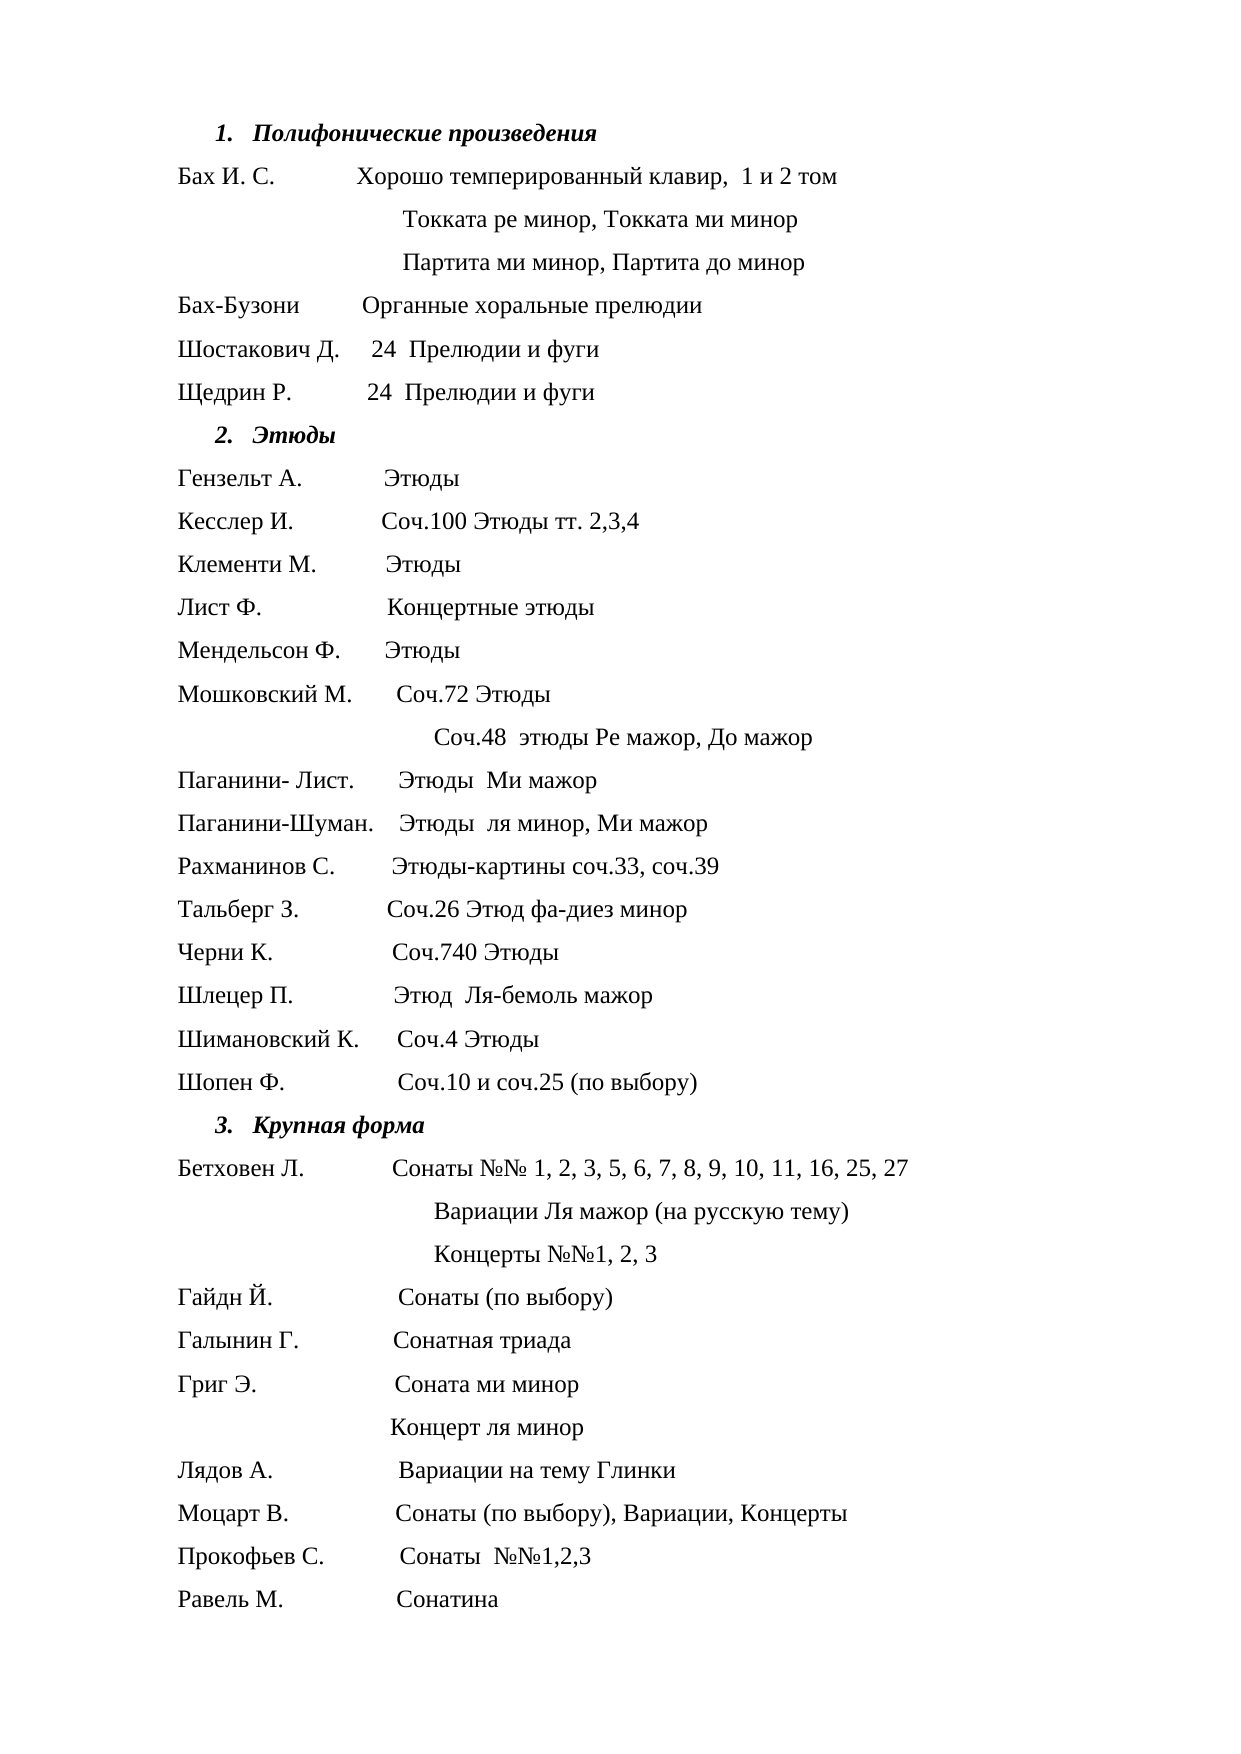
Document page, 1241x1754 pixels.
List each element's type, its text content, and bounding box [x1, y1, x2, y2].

text Шостакович Д. 24 Прелюдии и фуги [177, 334, 1152, 362]
text Лядов А. Вариации на тему Глинки [177, 1455, 1152, 1484]
text Гензельт А. Этюды [177, 463, 1152, 492]
text Шлецер П. Этюд Ля-бемоль мажор [177, 981, 1152, 1009]
list Полифонические произведения [215, 118, 1152, 147]
text Партита ми минор, Партита до минор [327, 247, 1152, 276]
text Паганини-Шуман. Этюды ля минор, Ми мажор [177, 808, 1152, 837]
text Галынин Г. Сонатная триада [177, 1326, 1152, 1354]
text Равель М. Сонатина [177, 1584, 1152, 1613]
list Крупная форма [215, 1110, 1152, 1139]
text Клементи М. Этюды [177, 549, 1152, 578]
text Бах-Бузони Органные хоральные прелюдии [177, 291, 1152, 319]
text Паганини- Лист. Этюды Ми мажор [177, 765, 1152, 794]
text Мендельсон Ф. Этюды [177, 636, 1152, 664]
list Этюды [215, 420, 1152, 449]
text Концерты №№1, 2, 3 [327, 1239, 1152, 1268]
text Рахманинов С. Этюды-картины соч.33, соч.39 [177, 851, 1152, 880]
text Бетховен Л. Сонаты №№ 1, 2, 3, 5, 6, 7, 8, 9, 10, 11, 16, 25, 27 [177, 1153, 1152, 1182]
text Черни К. Соч.740 Этюды [177, 937, 1152, 966]
text Моцарт В. Сонаты (по выбору), Вариации, Концерты [177, 1498, 1152, 1527]
text Концерт ля минор [177, 1412, 1152, 1441]
text Мошковский М. Соч.72 Этюды [177, 679, 1152, 707]
text Шимановский К. Соч.4 Этюды [177, 1024, 1152, 1052]
text Щедрин Р. 24 Прелюдии и фуги [177, 377, 1152, 406]
text Вариации Ля мажор (на русскую тему) [327, 1196, 1152, 1225]
text Лист Ф. Концертные этюды [177, 592, 1152, 621]
text Гайдн Й. Сонаты (по выбору) [177, 1282, 1152, 1311]
text Соч.48 этюды Ре мажор, До мажор [402, 722, 1152, 751]
text Тальберг З. Соч.26 Этюд фа-диез минор [177, 894, 1152, 923]
text Бах И. С. Хорошо темперированный клавир, 1 и 2 том [177, 161, 1152, 190]
text Токката ре минор, Токката ми минор [327, 204, 1152, 233]
text Григ Э. Соната ми минор [177, 1369, 1152, 1397]
text Шопен Ф. Соч.10 и соч.25 (по выбору) [177, 1067, 1152, 1096]
text Кесслер И. Соч.100 Этюды тт. 2,3,4 [177, 506, 1152, 535]
text Прокофьев С. Сонаты №№1,2,3 [177, 1541, 1152, 1570]
